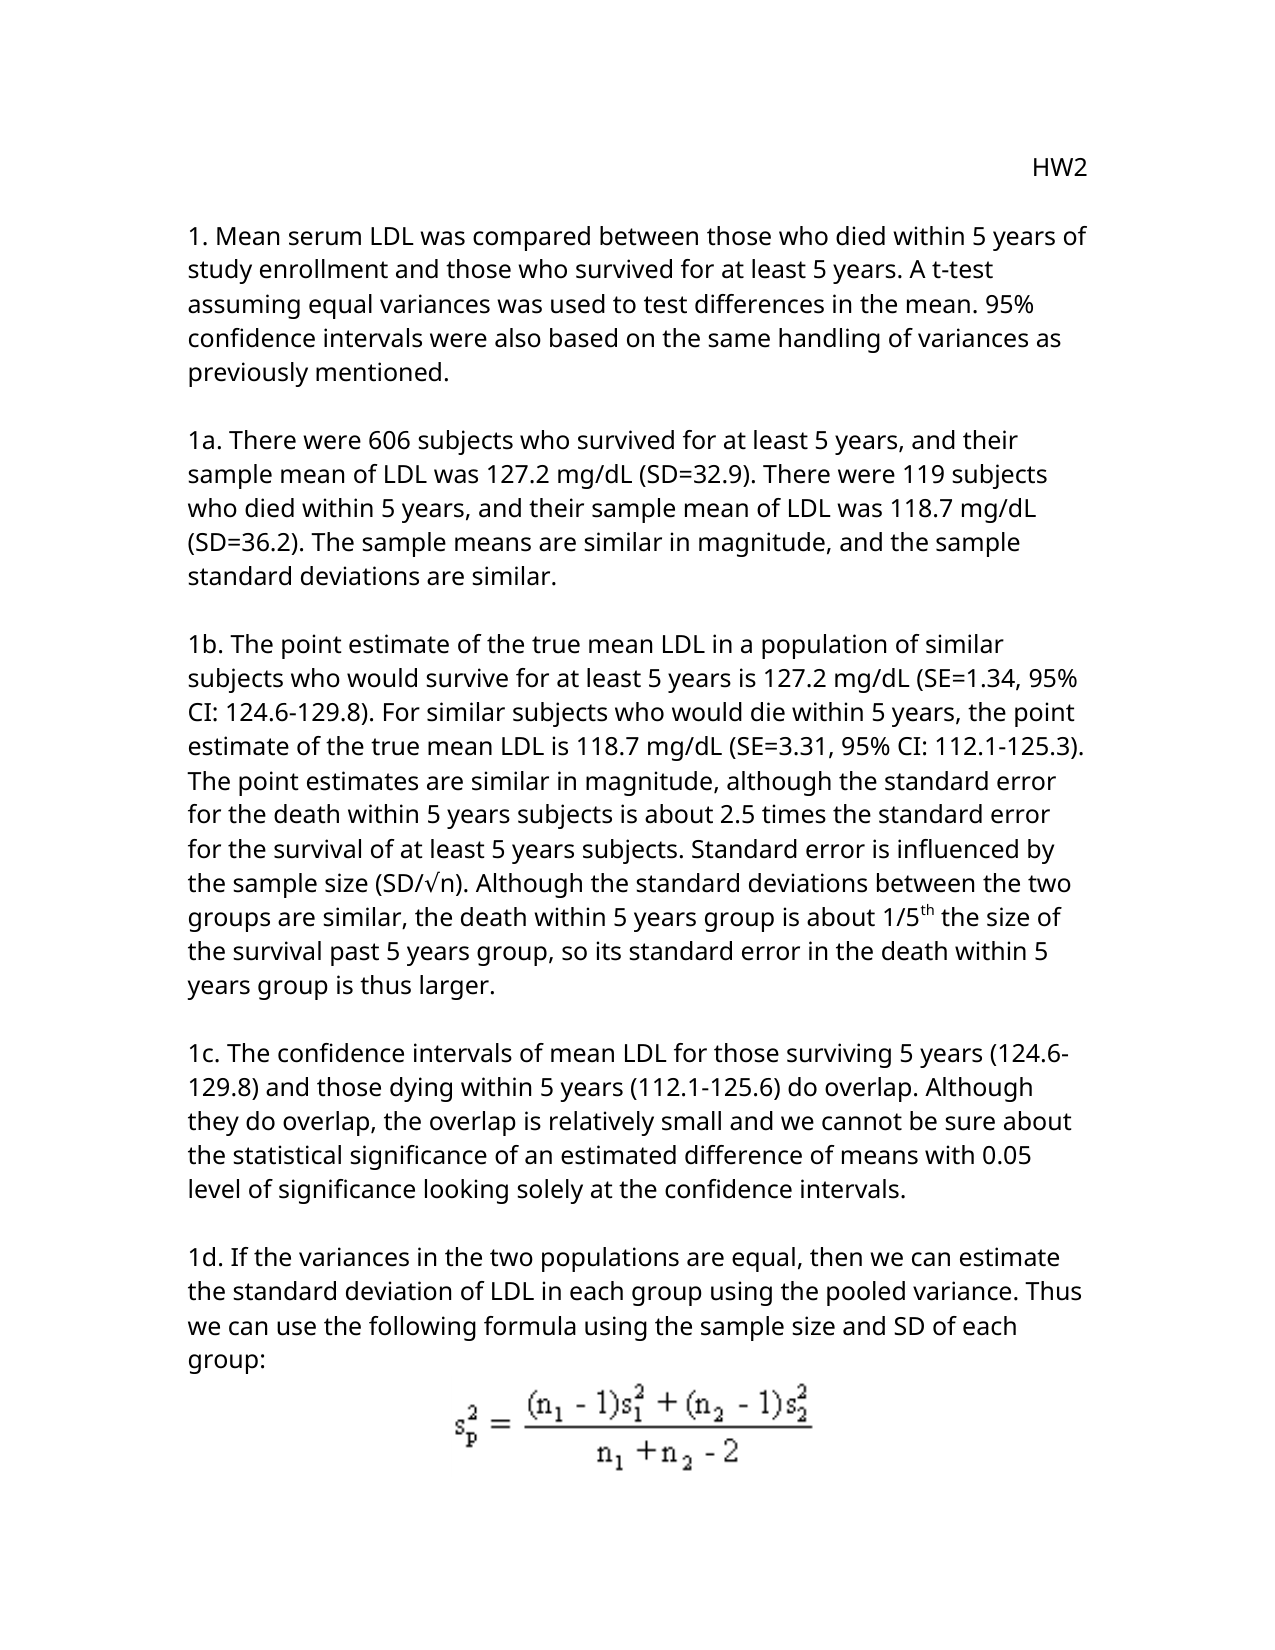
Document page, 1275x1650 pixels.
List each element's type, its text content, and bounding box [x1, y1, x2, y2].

text 1b. The point estimate of the true mean LDL in a population of similar subjects who would survive for at least 5 years is 127.2 mg/dL (SE=1.34, 95% CI: 124.6-129.8). For similar subjects who would die within 5 years, the point estimate of the true mean LDL is 118.7 mg/dL (SE=3.31, 95% CI: 112.1-125.3). The point estimates are similar in magnitude, although the standard error for the death within 5 years subjects is about 2.5 times the standard error for the survival of at least 5 years subjects. Standard error is influenced by the sample size (SD/√n). Although the standard deviations between the two groups are similar, the death within 5 years group is about 1/5th the size of the survival past 5 years group, so its standard error in the death within 5 years group is thus larger. [187, 627, 1087, 1002]
text 1c. The confidence intervals of mean LDL for those surviving 5 years (124.6-129.8) and those dying within 5 years (112.1-125.6) do overlap. Although they do overlap, the overlap is relatively small and we cannot be sure about the statistical significance of an estimated difference of means with 0.05 level of significance looking solely at the confidence intervals. [187, 1036, 1087, 1206]
text 1d. If the variances in the two populations are equal, then we can estimate the standard deviation of LDL in each group using the pooled variance. Thus we can use the following formula using the sample size and SD of each group: [187, 1240, 1087, 1376]
text HW2 [187, 150, 1087, 184]
picture [450, 1376, 819, 1477]
text 1a. There were 606 subjects who survived for at least 5 years, and their sample mean of LDL was 127.2 mg/dL (SD=32.9). There were 119 subjects who died within 5 years, and their sample mean of LDL was 118.7 mg/dL (SD=36.2). The sample means are similar in magnitude, and the sample standard deviations are similar. [187, 422, 1087, 593]
text 1. Mean serum LDL was compared between those who died within 5 years of study enrollment and those who survived for at least 5 years. A t-test assuming equal variances was used to test differences in the mean. 95% confidence intervals were also based on the same handling of variances as previously mentioned. [187, 218, 1087, 388]
